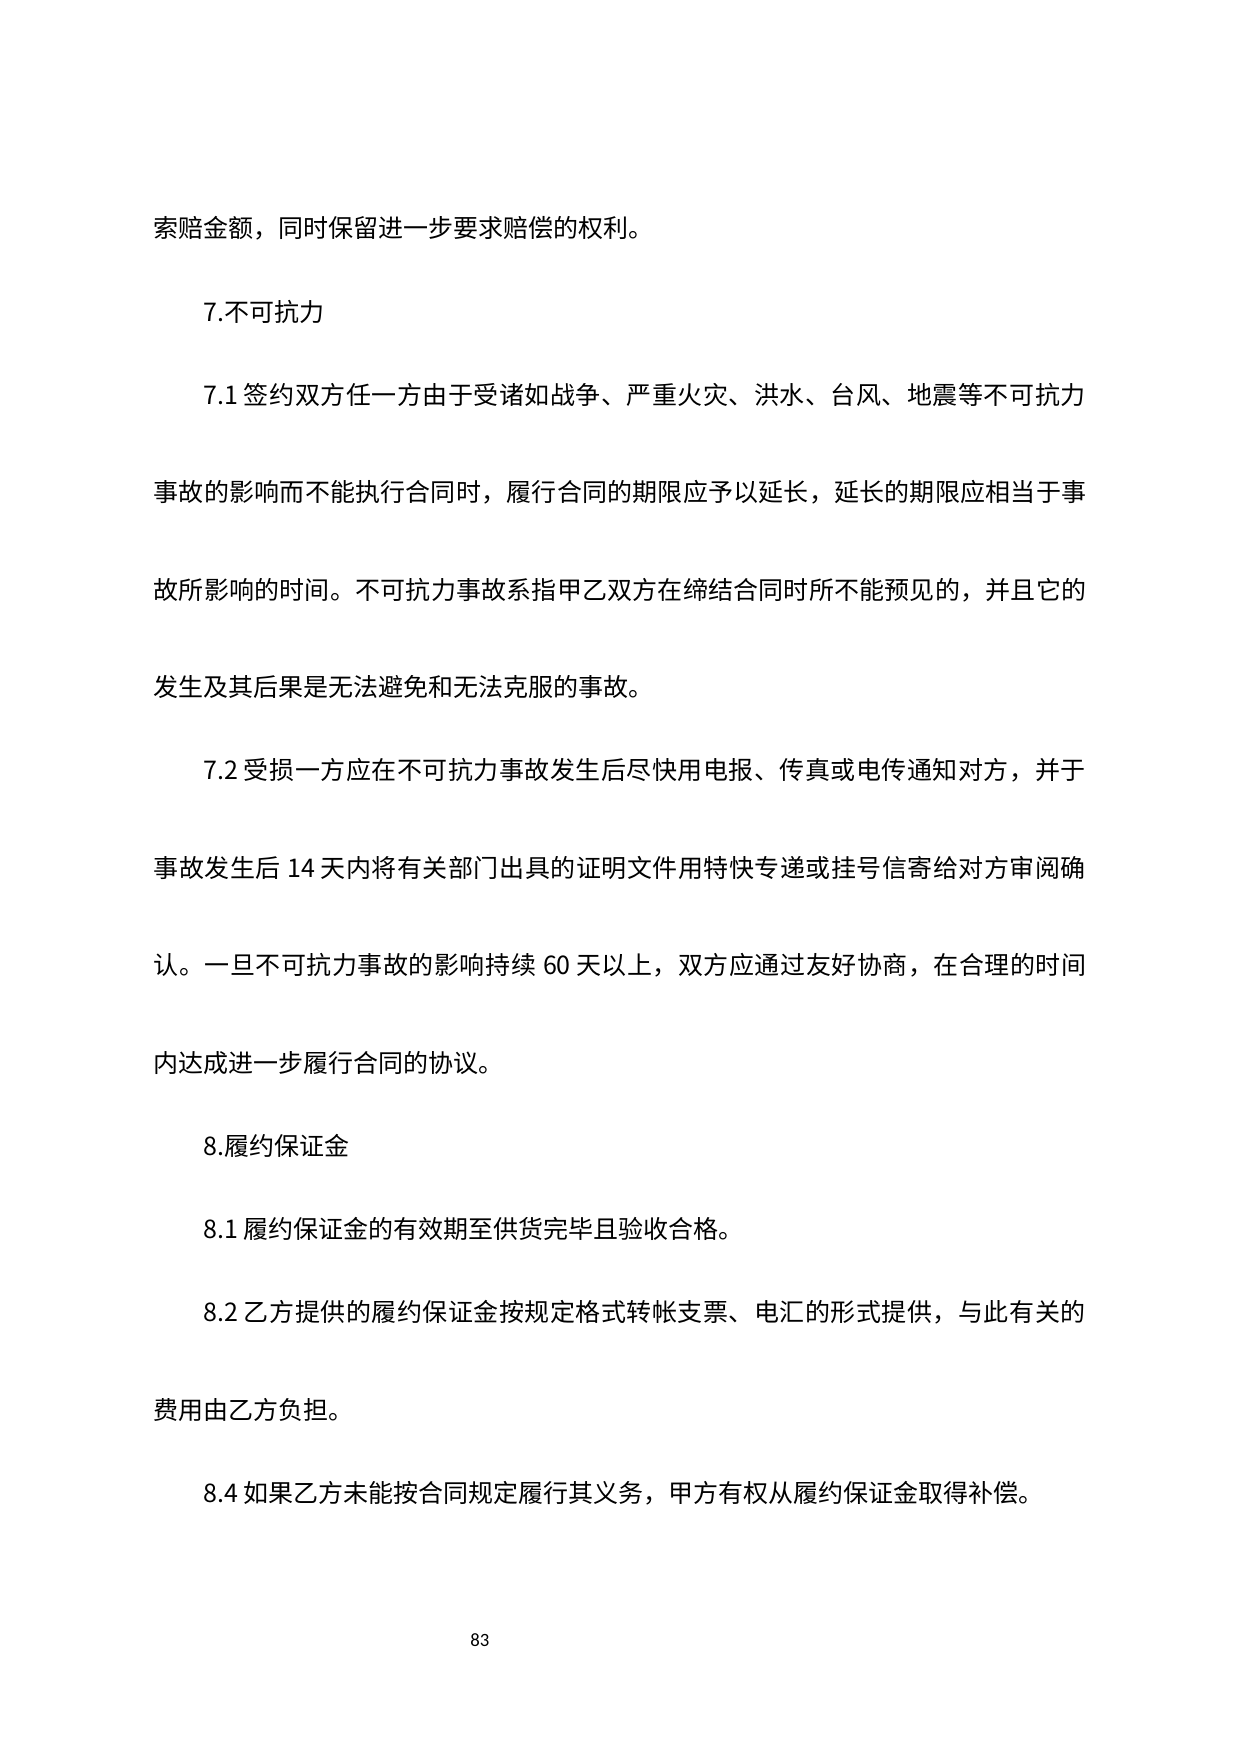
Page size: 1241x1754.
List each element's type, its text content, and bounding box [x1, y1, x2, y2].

text 8.履约保证金 [153, 1112, 1087, 1177]
text 7.2受损一方应在不可抗力事故发生后尽快用电报、传真或电传通知对方，并于事故发生后 14天内将有关部门出具的证明文件用特快专递或挂号信寄给对方审阅确认。一旦不可抗力事故的影响持续 60天以上，双方应通过友好协商，在合理的时间内达成进一步履行合同的协议。 [153, 736, 1087, 1094]
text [153, 194, 1087, 259]
text 7.1签约双方任一方由于受诸如战争、严重火灾、洪水、台风、地震等不可抗力事故的影响而不能执行合同时，履行合同的期限应予以延长，延长的期限应相当于事故所影响的时间。不可抗力事故系指甲乙双方在缔结合同时所不能预见的，并且它的发生及其后果是无法避免和无法克服的事故。 [153, 361, 1087, 718]
text 8.4如果乙方未能按合同规定履行其义务，甲方有权从履约保证金取得补偿。 [153, 1459, 1087, 1524]
text 8.1履约保证金的有效期至供货完毕且验收合格。 [153, 1195, 1087, 1260]
text 7.不可抗力 [153, 278, 1087, 343]
text 8.2乙方提供的履约保证金按规定格式转帐支票、电汇的形式提供，与此有关的费用由乙方负担。 [153, 1278, 1087, 1441]
